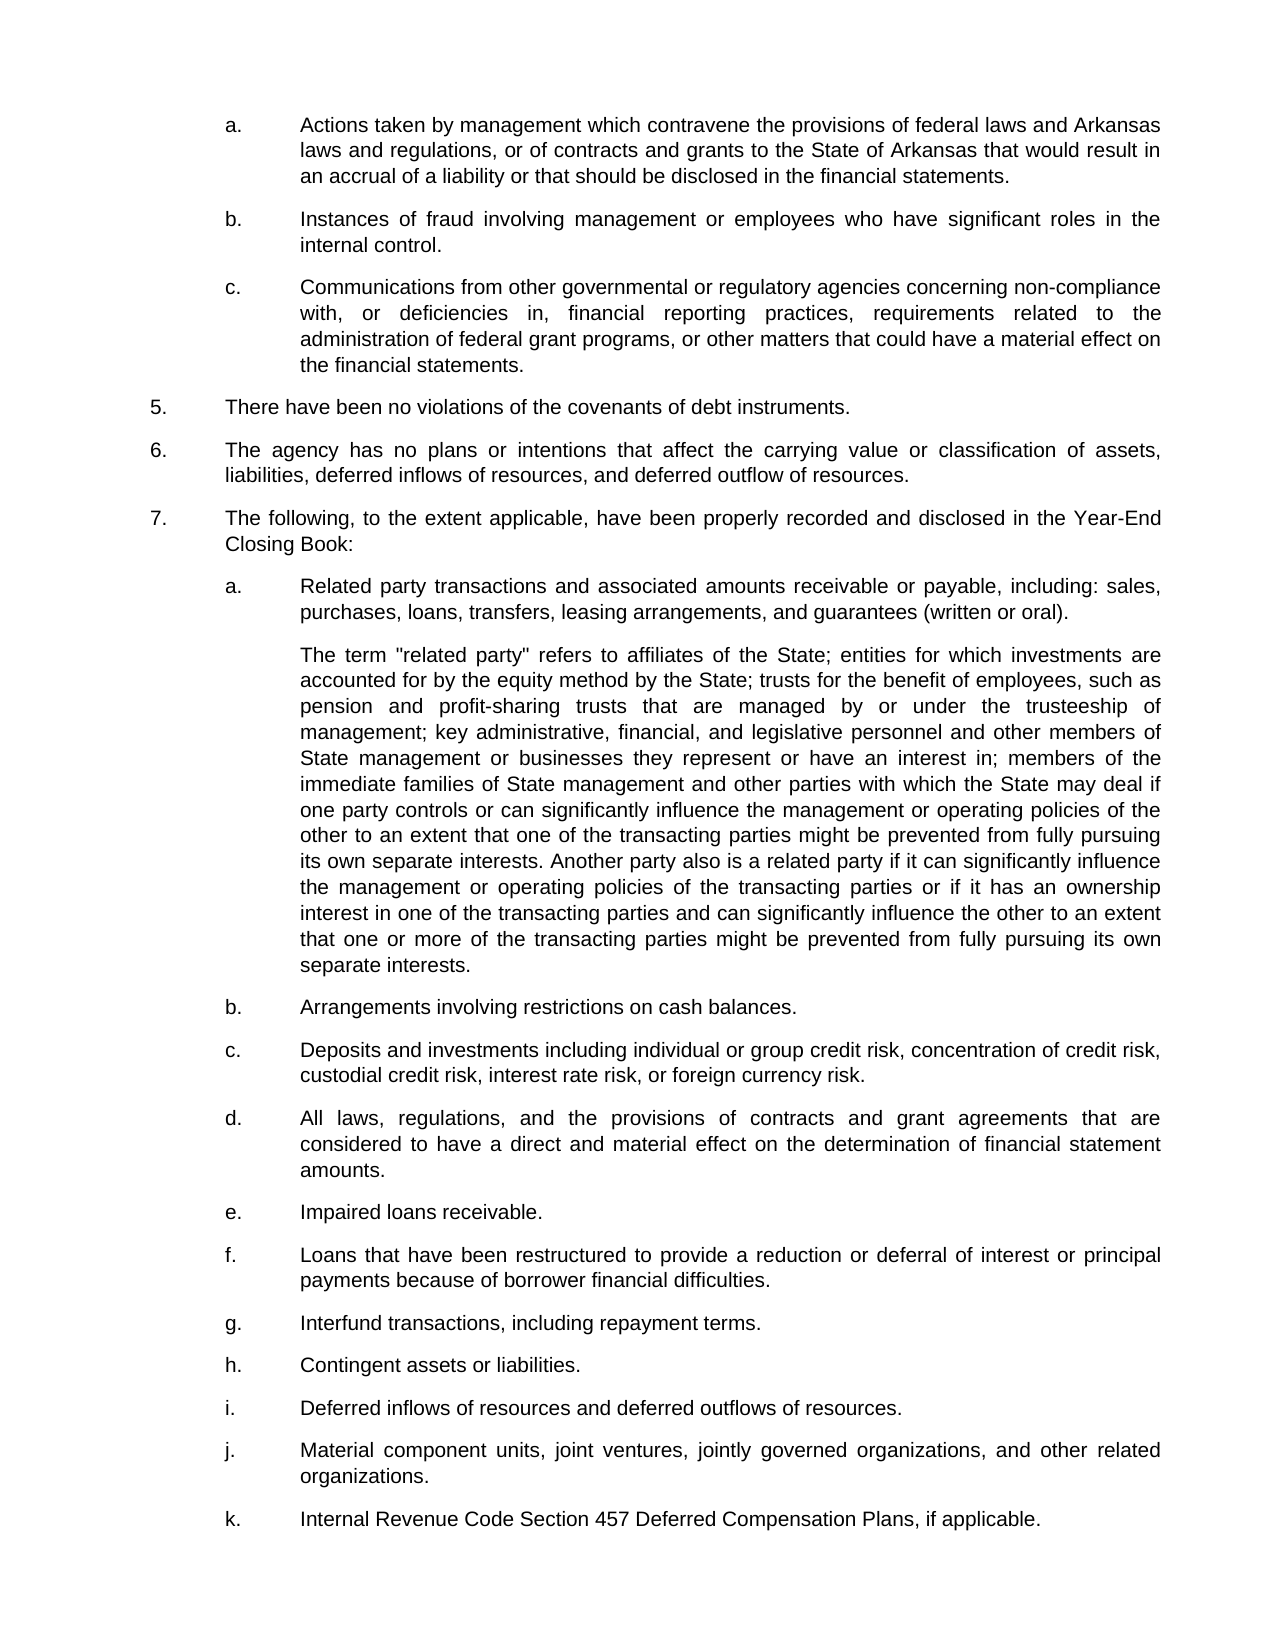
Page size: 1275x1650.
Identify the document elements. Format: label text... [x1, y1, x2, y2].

list Related party transactions and associated amounts receivable or payable, including: sales, purchases, loans, transfers, leasing arrangements, and guarantees (written or oral). [225, 574, 1162, 624]
list The following, to the extent applicable, have been properly recorded and disclosed in the Year-End Closing Book: [150, 506, 1162, 556]
list Deferred inflows of resources and deferred outflows of resources. [225, 1396, 1162, 1420]
list The term "related party" refers to affiliates of the State; entities for which investments are accounted for by the equity method by the State; trusts for the benefit of employees, such as pension and profit-sharing trusts that are managed by or under the trusteeship of management; key administrative, financial, and legislative personnel and other members of State management or businesses they represent or have an interest in; members of the immediate families of State management and other parties with which the State may deal if one party controls or can significantly influence the management or operating policies of the other to an extent that one of the transacting parties might be prevented from fully pursuing its own separate interests. Another party also is a related party if it can significantly influence the management or operating policies of the transacting parties or if it has an ownership interest in one of the transacting parties and can significantly influence the other to an extent that one or more of the transacting parties might be prevented from fully pursuing its own separate interests. [300, 642, 1162, 976]
list Material component units, joint ventures, jointly governed organizations, and other related organizations. [225, 1438, 1162, 1488]
list Arrangements involving restrictions on cash balances. [225, 995, 1162, 1019]
list Communications from other governmental or regulatory agencies concerning non-compliance with, or deficiencies in, financial reporting practices, requirements related to the administration of federal grant programs, or other matters that could have a material effect on the financial statements. [225, 275, 1162, 376]
list The agency has no plans or intentions that affect the carrying value or classification of assets, liabilities, deferred inflows of resources, and deferred outflow of resources. [150, 437, 1162, 487]
list All laws, regulations, and the provisions of contracts and grant agreements that are considered to have a direct and material effect on the determination of financial statement amounts. [225, 1106, 1162, 1181]
list Interfund transactions, including repayment terms. [225, 1311, 1162, 1335]
list Instances of fraud involving management or employees who have significant roles in the internal control. [225, 207, 1162, 256]
list Loans that have been restructured to provide a reduction or deferral of interest or principal payments because of borrower financial difficulties. [225, 1242, 1162, 1292]
list Impaired loans receivable. [225, 1200, 1162, 1224]
list Contingent assets or liabilities. [225, 1353, 1162, 1377]
list Deposits and investments including individual or group credit risk, concentration of credit risk, custodial credit risk, interest rate risk, or foreign currency risk. [225, 1037, 1162, 1087]
list Internal Revenue Code Section 457 Deferred Compensation Plans, if applicable. [225, 1507, 1162, 1531]
list There have been no violations of the covenants of debt instruments. [150, 395, 1162, 419]
list Actions taken by management which contravene the provisions of federal laws and Arkansas laws and regulations, or of contracts and grants to the State of Arkansas that would result in an accrual of a liability or that should be disclosed in the financial statements. [225, 112, 1162, 188]
